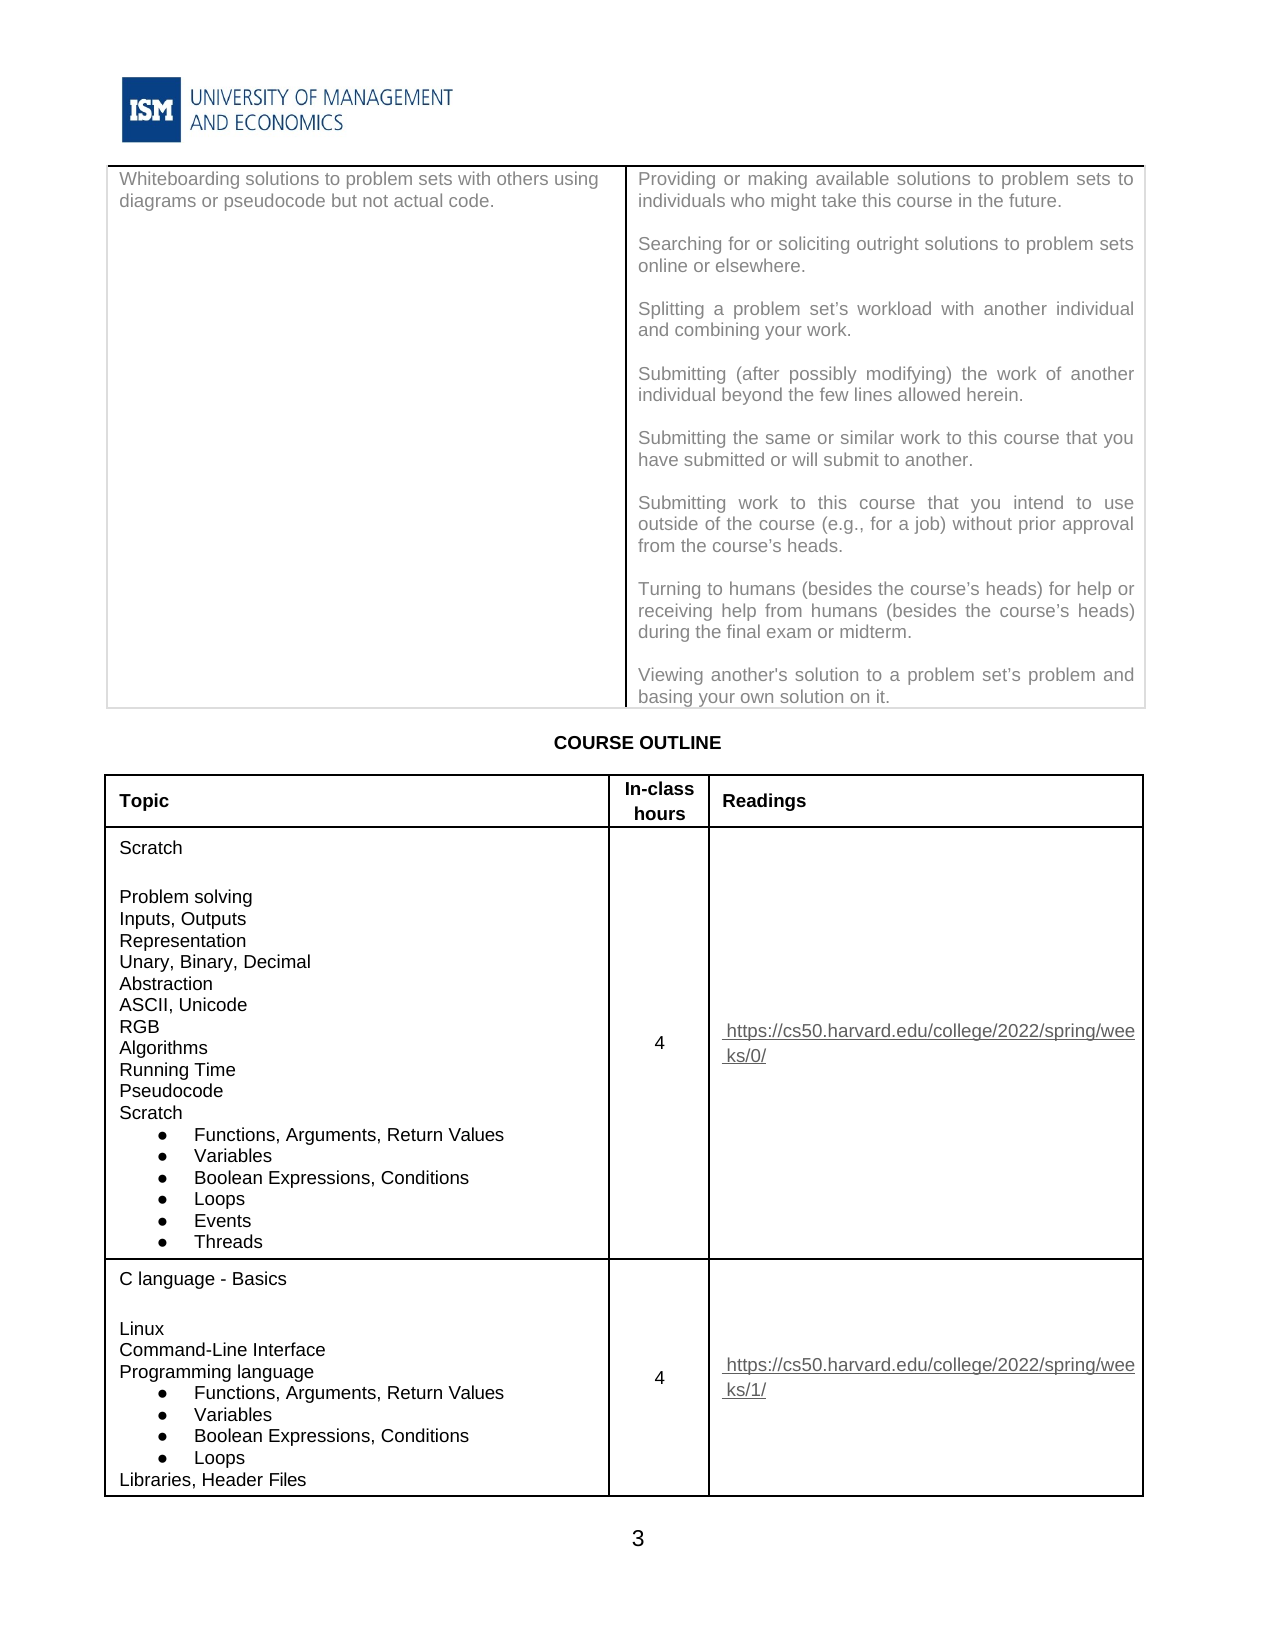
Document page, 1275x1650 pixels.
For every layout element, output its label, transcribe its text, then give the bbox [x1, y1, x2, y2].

table_cell 4 [610, 828, 708, 1257]
table_header Topic [106, 776, 608, 826]
table_header Providing or making available solutions to problem sets to individuals who might take this course in the future. Searching for or soliciting outright solutions to problem sets online or elsewhere. Splitting a problem set’s workload with another individual and combining your work. Submitting (after possibly modifying) the work of another individual beyond the few lines allowed herein. Submitting the same or similar work to this course that you have submitted or will submit to another. Submitting work to this course that you intend to use outside of the course (e.g., for a job) without prior approval from the course’s heads. Turning to humans (besides the course’s heads) for help or receiving help from humans (besides the course’s heads) during the final exam or midterm. Viewing another's solution to a problem set’s problem and basing your own solution on it. [627, 167, 1144, 707]
table_cell 4 [610, 1260, 708, 1495]
table_cell https://cs50.harvard.edu/college/2022/spring/wee ks/0/ [710, 828, 1142, 1257]
table_header In-class hours [610, 776, 708, 826]
table_cell Scratch Problem solving Inputs, Outputs Representation Unary, Binary, Decimal Abstraction ASCII, Unicode RGB Algorithms Running Time Pseudocode Scratch Functions, Arguments, Return Values Variables Boolean Expressions, Conditions Loops Events Threads [106, 828, 608, 1257]
subtitle COURSE OUTLINE [171, 731, 1104, 753]
picture [121, 77, 453, 143]
table_header Whiteboarding solutions to problem sets with others using diagrams or pseudocode but not actual code. [108, 167, 625, 707]
table_cell https://cs50.harvard.edu/college/2022/spring/wee ks/1/ [710, 1260, 1142, 1495]
table_header Readings [710, 776, 1142, 826]
table_cell C language - Basics Linux Command-Line Interface Programming language Functions, Arguments, Return Values Variables Boolean Expressions, Conditions Loops Libraries, Header Files [106, 1260, 608, 1495]
